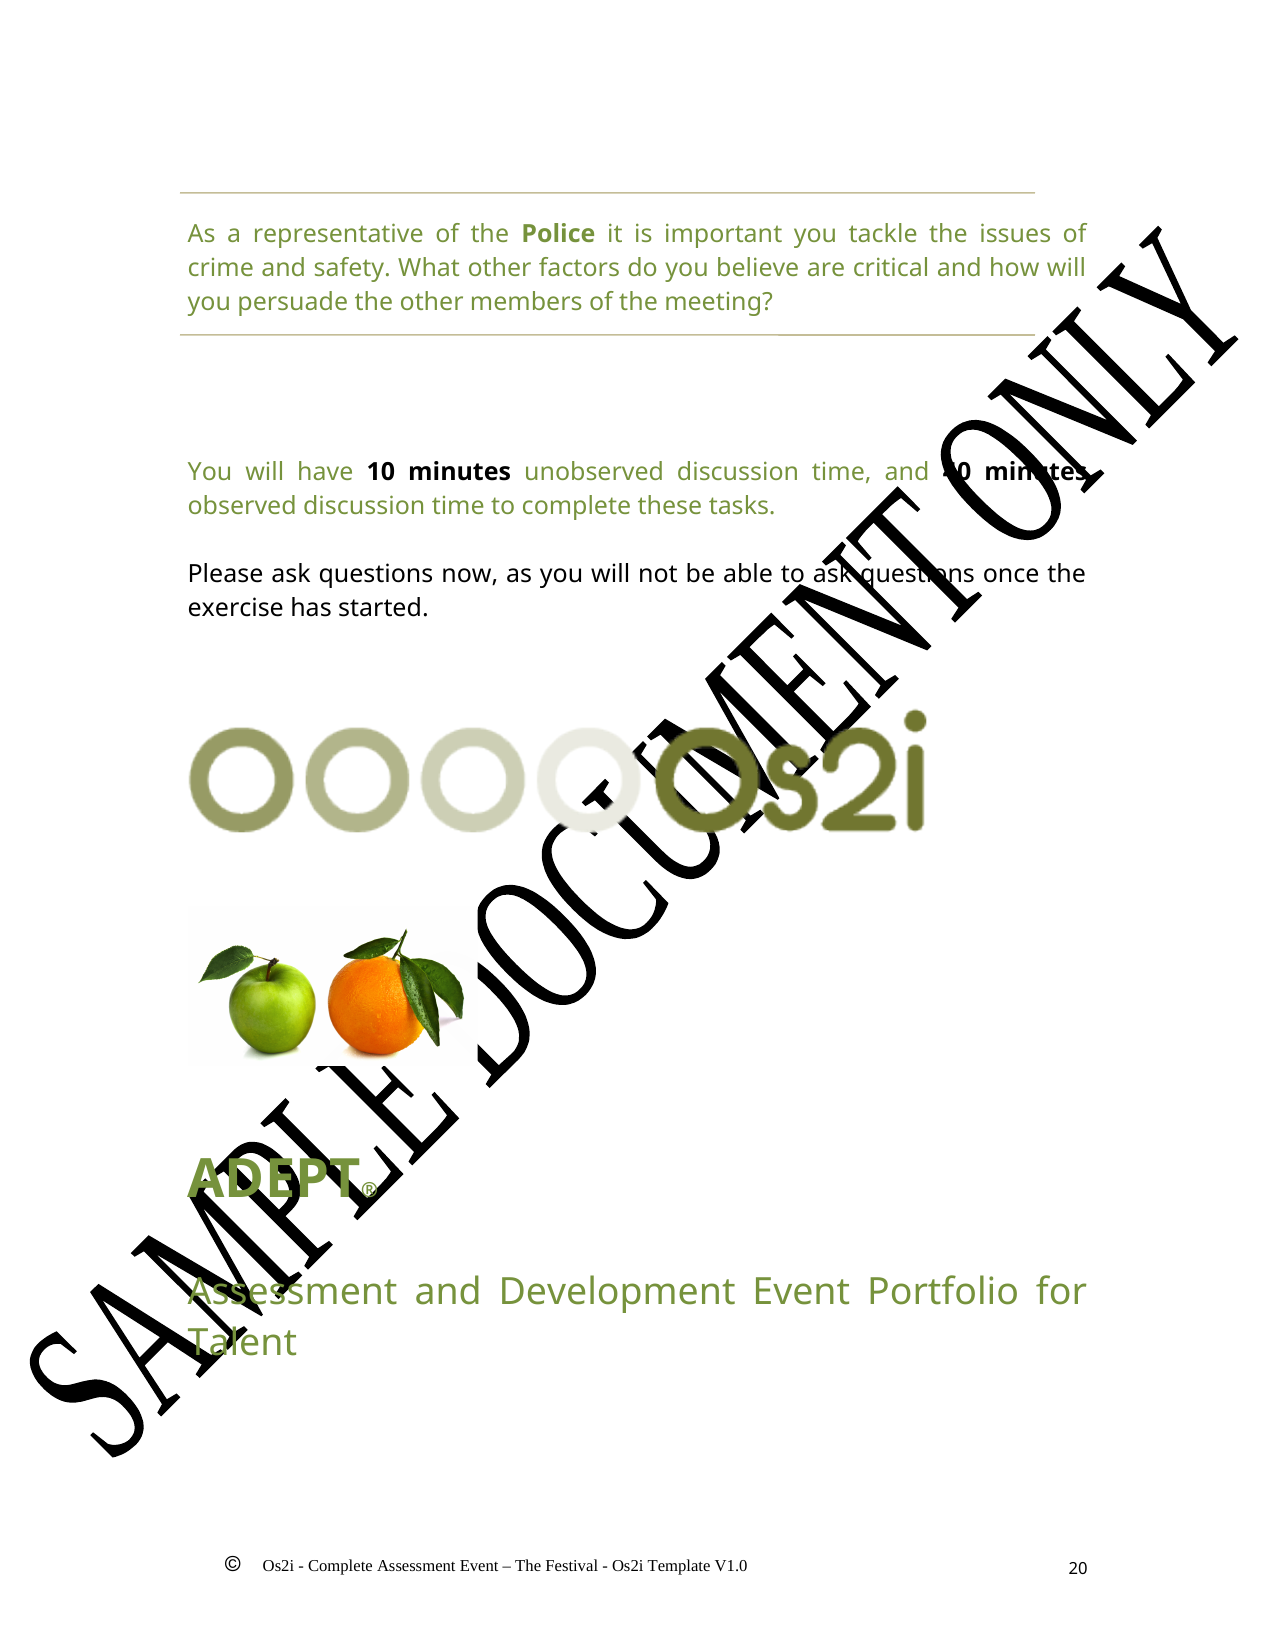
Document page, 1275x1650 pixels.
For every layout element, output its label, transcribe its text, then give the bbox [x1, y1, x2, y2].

text As a representative of the Police it is important you tackle the issues of crime and safety. What other factors do you believe are critical and how will you persuade the other members of the meeting? [187, 215, 1087, 317]
text ADEPT® [187, 1139, 1087, 1213]
text You will have 10 minutes unobserved discussion time, and 40 minutes observed discussion time to complete these tasks. [187, 454, 1087, 522]
text Assessment and Development Event Portfolio for Talent [187, 1264, 1087, 1366]
picture [187, 692, 948, 850]
text Please ask questions now, as you will not be able to ask questions once the exercise has started. [187, 556, 1087, 624]
picture [187, 906, 478, 1066]
